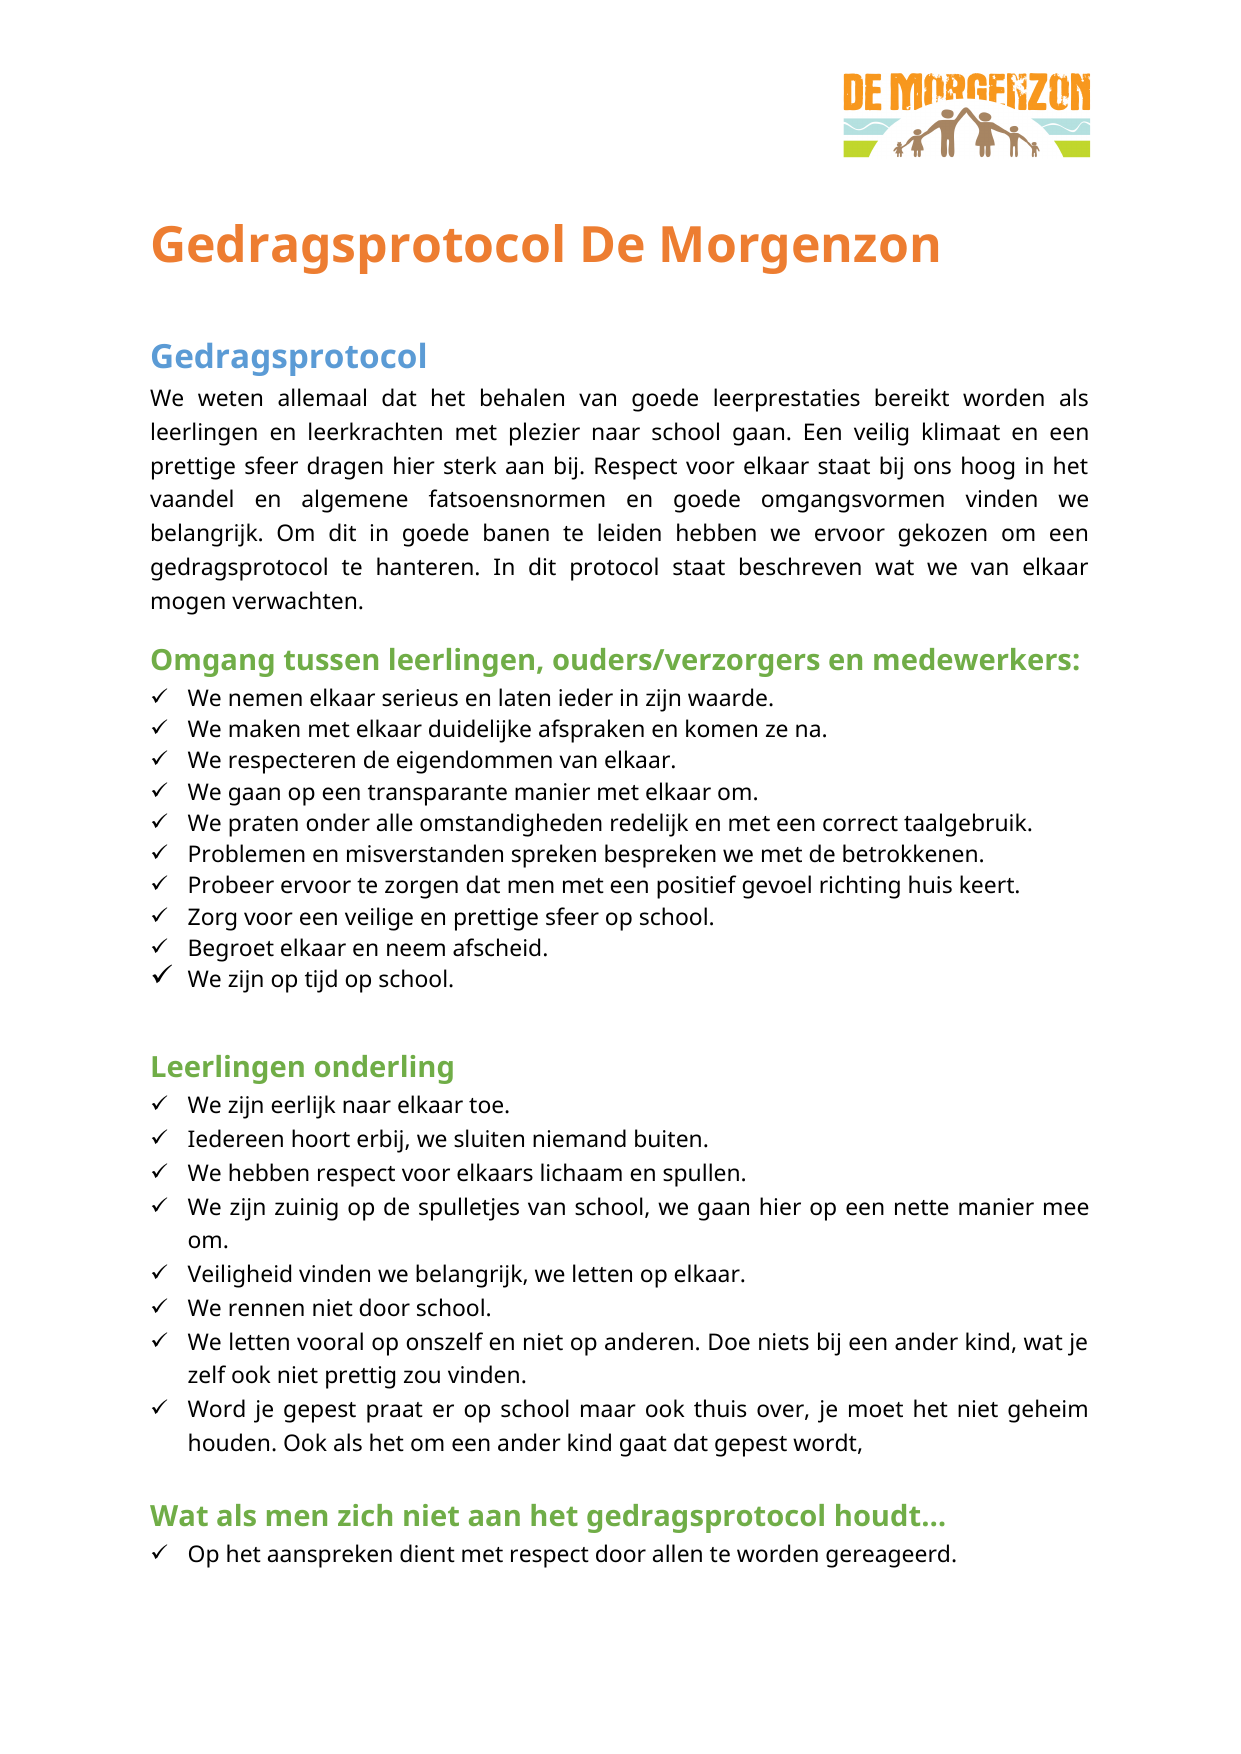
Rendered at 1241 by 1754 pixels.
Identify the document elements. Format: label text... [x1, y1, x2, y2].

list Probeer ervoor te zorgen dat men met een positief gevoel richting huis keert. [150, 869, 1090, 901]
list We zijn zuinig op de spulletjes van school, we gaan hier op een nette manier mee om. [150, 1191, 1090, 1256]
picture [843, 73, 1091, 159]
list We gaan op een transparante manier met elkaar om. [150, 776, 1090, 807]
subtitle Gedragsprotocol [150, 333, 1090, 378]
subtitle Leerlingen onderling [150, 1047, 1090, 1086]
subtitle Gedragsprotocol De Morgenzon [150, 208, 1090, 277]
list Word je gepest praat er op school maar ook thuis over, je moet het niet geheim houden. Ook als het om een ander kind gaat dat gepest wordt, [150, 1393, 1090, 1458]
list Zorg voor een veilige en prettige sfeer op school. [150, 901, 1090, 932]
list Iedereen hoort erbij, we sluiten niemand buiten. [150, 1123, 1090, 1154]
list We praten onder alle omstandigheden redelijk en met een correct taalgebruik. [150, 807, 1090, 838]
list We hebben respect voor elkaars lichaam en spullen. [150, 1157, 1090, 1188]
list We zijn op tijd op school. [150, 963, 1090, 994]
list Op het aanspreken dient met respect door allen te worden gereageerd. [150, 1538, 1090, 1569]
list We respecteren de eigendommen van elkaar. [150, 744, 1090, 776]
list Veiligheid vinden we belangrijk, we letten op elkaar. [150, 1258, 1090, 1289]
list Wat als men zich niet aan het gedragsprotocol houdt… [150, 1461, 1090, 1535]
list We letten vooral op onszelf en niet op anderen. Doe niets bij een ander kind, wat je zelf ook niet prettig zou vinden. [150, 1326, 1090, 1391]
list We rennen niet door school. [150, 1292, 1090, 1323]
list Begroet elkaar en neem afscheid. [150, 932, 1090, 963]
list We zijn eerlijk naar elkaar toe. [150, 1089, 1090, 1121]
subtitle Omgang tussen leerlingen, ouders/verzorgers en medewerkers: [150, 639, 1090, 679]
list Problemen en misverstanden spreken bespreken we met de betrokkenen. [150, 838, 1090, 869]
list We nemen elkaar serieus en laten ieder in zijn waarde. [150, 682, 1090, 713]
list We maken met elkaar duidelijke afspraken en komen ze na. [150, 713, 1090, 744]
text We weten allemaal dat het behalen van goede leerprestaties bereikt worden als leerlingen en leerkrachten met plezier naar school gaan. Een veilig klimaat en een prettige sfeer dragen hier sterk aan bij. Respect voor elkaar staat bij ons hoog in het vaandel en algemene fatsoensnormen en goede omgangsvormen vinden we belangrijk. Om dit in goede banen te leiden hebben we ervoor gekozen om een gedragsprotocol te hanteren. In dit protocol staat beschreven wat we van elkaar mogen verwachten. [150, 382, 1090, 616]
